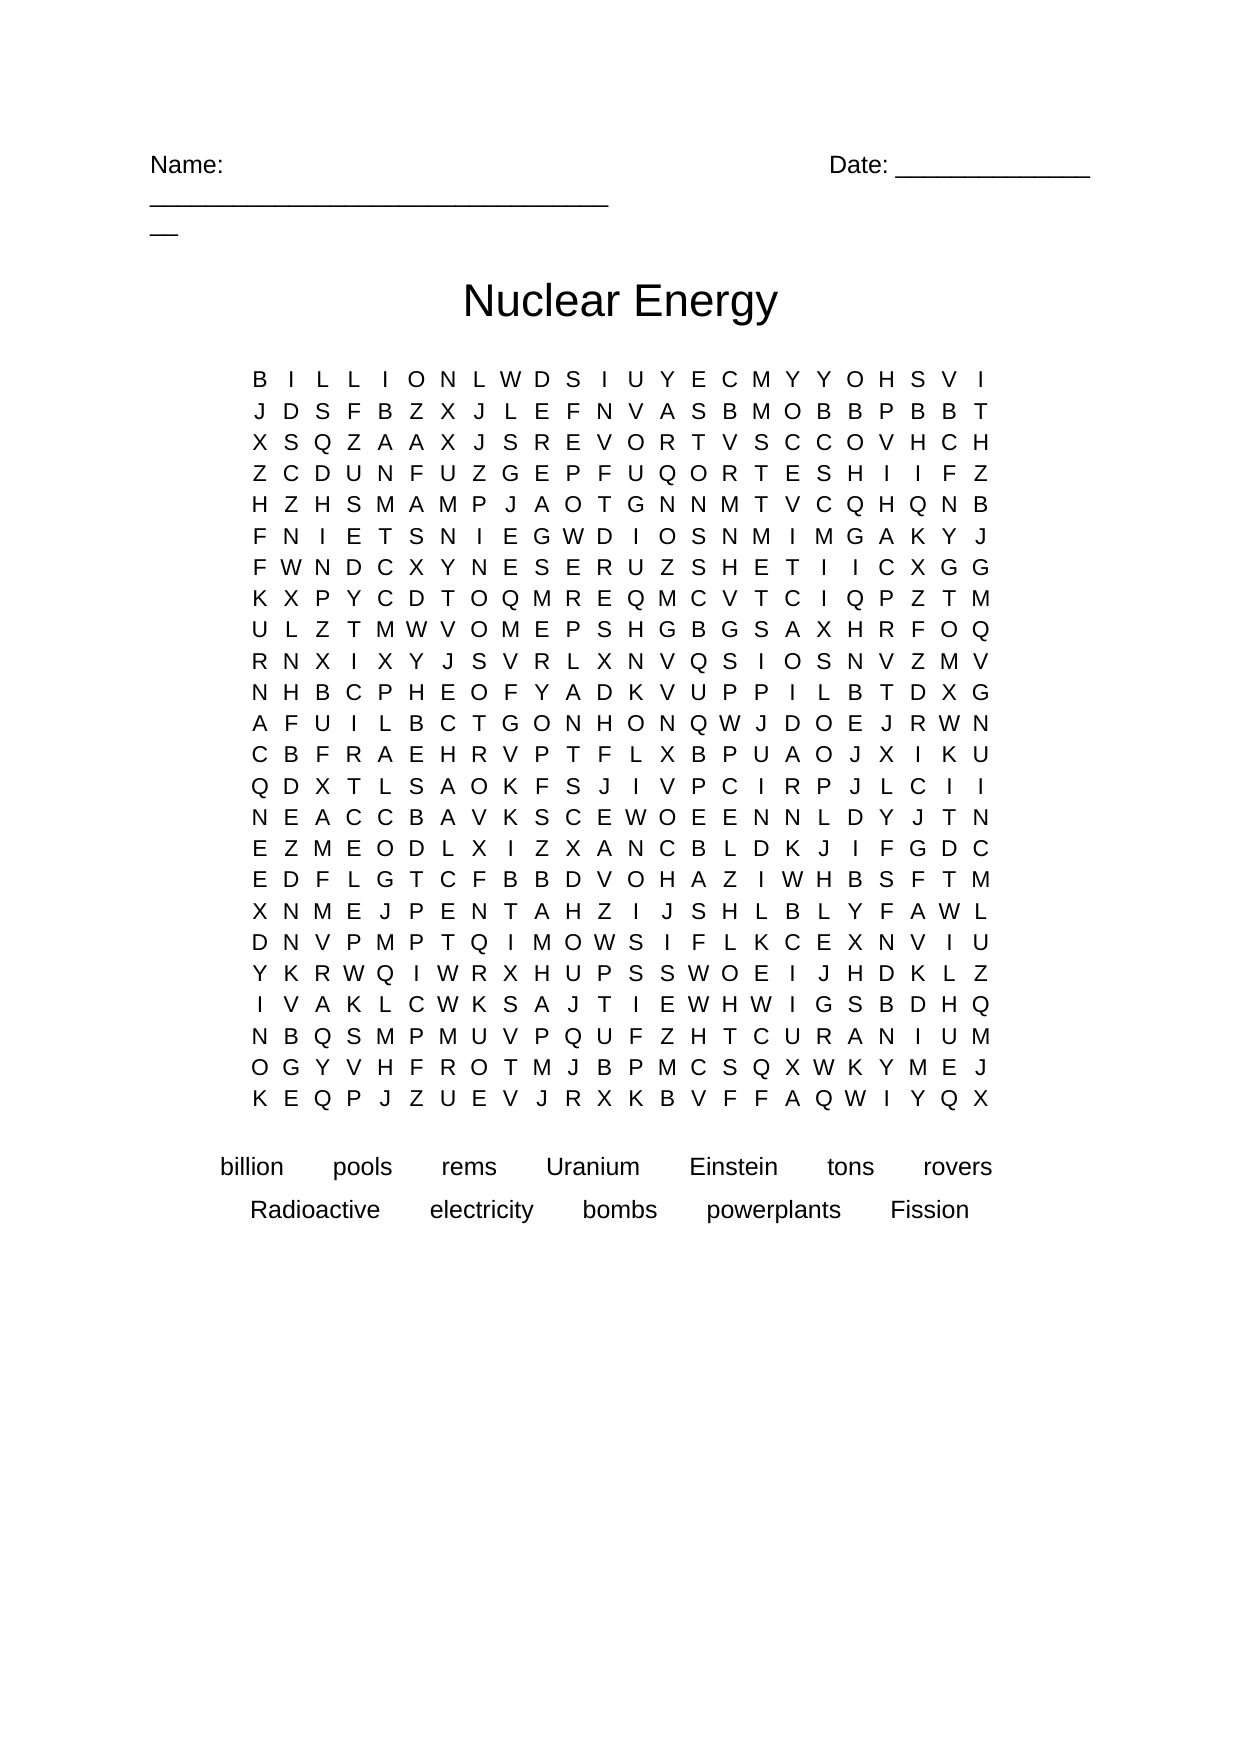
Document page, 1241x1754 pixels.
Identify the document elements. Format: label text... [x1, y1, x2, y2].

table_cell P [558, 458, 589, 489]
table_cell A [307, 801, 338, 833]
table_cell N [683, 489, 714, 520]
table_cell S [808, 458, 839, 489]
table_cell S [401, 770, 432, 801]
table_cell S [526, 801, 557, 833]
table_cell Z [275, 833, 307, 864]
table_cell G [965, 676, 996, 708]
table_cell C [432, 864, 463, 895]
table_header W [495, 364, 526, 395]
table_cell N [934, 489, 965, 520]
table_cell G [495, 708, 526, 739]
table_cell C [369, 801, 401, 833]
table_cell N [745, 801, 777, 833]
table_cell U [244, 614, 275, 645]
table_cell R [307, 958, 338, 989]
table_cell F [902, 864, 933, 895]
table_cell X [840, 926, 871, 958]
table_cell T [589, 489, 620, 520]
table_cell F [464, 864, 495, 895]
table_cell V [589, 864, 620, 895]
table_cell M [432, 489, 463, 520]
table_cell T [401, 864, 432, 895]
table_cell M [526, 583, 557, 614]
table_cell X [589, 645, 620, 676]
table_cell I [840, 551, 871, 583]
table_cell I [965, 770, 996, 801]
table_cell L [369, 989, 401, 1020]
table_cell V [777, 489, 808, 520]
table_cell I [620, 989, 651, 1020]
table_cell O [558, 489, 589, 520]
table_cell R [651, 426, 683, 458]
table_cell M [369, 614, 401, 645]
table_cell W [558, 520, 589, 551]
table_cell H [307, 489, 338, 520]
table_cell R [526, 645, 557, 676]
table_cell F [244, 551, 275, 583]
table_cell S [620, 926, 651, 958]
table_cell Q [840, 489, 871, 520]
table_cell C [244, 739, 275, 770]
table_cell D [275, 395, 307, 426]
table_cell I [495, 926, 526, 958]
table_cell I [745, 645, 777, 676]
table_cell X [432, 395, 463, 426]
table_cell G [369, 864, 401, 895]
table_cell W [432, 958, 463, 989]
table_cell R [871, 614, 902, 645]
table_cell C [651, 833, 683, 864]
table_cell E [464, 1083, 495, 1114]
table_cell F [714, 1083, 745, 1114]
table_cell K [495, 801, 526, 833]
table_cell X [244, 895, 275, 926]
table_cell W [745, 989, 777, 1020]
title Nuclear Energy [150, 274, 1090, 326]
table_cell I [777, 958, 808, 989]
table_cell T [432, 583, 463, 614]
table_cell N [589, 395, 620, 426]
table_cell G [275, 1051, 307, 1083]
table_cell Z [902, 645, 933, 676]
table_cell U [558, 958, 589, 989]
table_cell H [934, 989, 965, 1020]
table_cell F [934, 458, 965, 489]
table_cell T [934, 801, 965, 833]
table_cell B [840, 864, 871, 895]
table_cell N [464, 551, 495, 583]
table_cell S [307, 395, 338, 426]
table_cell A [432, 770, 463, 801]
table_cell T [495, 895, 526, 926]
table_cell S [464, 645, 495, 676]
table_cell K [244, 583, 275, 614]
table_cell L [369, 770, 401, 801]
table_cell H [432, 739, 463, 770]
table_cell K [745, 926, 777, 958]
table_cell C [714, 770, 745, 801]
table_cell I [620, 520, 651, 551]
table_cell M [651, 583, 683, 614]
table_cell H [714, 989, 745, 1020]
table_cell B [871, 989, 902, 1020]
table_cell Z [965, 458, 996, 489]
table_cell B [840, 676, 871, 708]
table_cell U [745, 739, 777, 770]
table_cell T [464, 708, 495, 739]
table_cell W [683, 958, 714, 989]
table_header L [307, 364, 338, 395]
table_cell Z [902, 583, 933, 614]
table_cell F [401, 458, 432, 489]
table_cell V [495, 739, 526, 770]
table_cell S [338, 1020, 369, 1051]
table_cell A [840, 1020, 871, 1051]
table_cell C [965, 833, 996, 864]
table_cell A [401, 489, 432, 520]
table_cell X [307, 770, 338, 801]
table_cell F [871, 833, 902, 864]
table_cell E [338, 833, 369, 864]
table_header M [745, 364, 777, 395]
table_cell I [871, 1083, 902, 1114]
table_cell B [777, 895, 808, 926]
table_cell U [620, 551, 651, 583]
table_cell Q [307, 426, 338, 458]
table_cell K [620, 676, 651, 708]
table_cell B [401, 801, 432, 833]
table_cell L [745, 895, 777, 926]
table_cell D [589, 520, 620, 551]
table_cell O [526, 708, 557, 739]
table_cell Z [589, 895, 620, 926]
table_cell F [902, 614, 933, 645]
table_cell I [495, 833, 526, 864]
table_cell F [307, 739, 338, 770]
table_cell T [683, 426, 714, 458]
table_cell U [464, 1020, 495, 1051]
table_cell S [745, 614, 777, 645]
table_cell P [369, 676, 401, 708]
table_cell A [902, 895, 933, 926]
table_cell X [275, 583, 307, 614]
table_cell O [464, 583, 495, 614]
table_cell E [651, 989, 683, 1020]
table_cell I [745, 864, 777, 895]
table_cell N [464, 895, 495, 926]
table_cell N [777, 801, 808, 833]
table_cell B [307, 676, 338, 708]
table_cell Y [401, 645, 432, 676]
table_cell E [589, 801, 620, 833]
table_cell Y [307, 1051, 338, 1083]
table_cell Y [934, 520, 965, 551]
table_cell U [683, 676, 714, 708]
table_cell D [902, 989, 933, 1020]
table_cell D [589, 676, 620, 708]
table_cell N [275, 926, 307, 958]
table_cell Y [871, 801, 902, 833]
table_cell I [902, 458, 933, 489]
table_cell E [745, 551, 777, 583]
table_cell B [495, 864, 526, 895]
table_cell J [558, 989, 589, 1020]
table_cell B [714, 395, 745, 426]
table_cell C [808, 426, 839, 458]
table_cell E [745, 958, 777, 989]
table_cell S [620, 958, 651, 989]
table_cell O [558, 926, 589, 958]
table_header L [338, 364, 369, 395]
table_cell B [965, 489, 996, 520]
table_cell F [589, 458, 620, 489]
table_cell G [840, 520, 871, 551]
table_cell O [651, 801, 683, 833]
table_cell W [808, 1051, 839, 1083]
table_cell B [651, 1083, 683, 1114]
table_cell J [244, 395, 275, 426]
table_cell V [620, 395, 651, 426]
table_cell D [338, 551, 369, 583]
table_cell Y [840, 895, 871, 926]
table_cell I [934, 926, 965, 958]
table_cell P [558, 614, 589, 645]
table_cell V [432, 614, 463, 645]
table_cell C [369, 583, 401, 614]
table_cell P [871, 395, 902, 426]
table_cell X [965, 1083, 996, 1114]
table_cell V [589, 426, 620, 458]
table_cell Q [745, 1051, 777, 1083]
table_header E [683, 364, 714, 395]
table_cell V [651, 645, 683, 676]
table_cell Q [840, 583, 871, 614]
table_cell Q [965, 614, 996, 645]
table_cell I [651, 926, 683, 958]
table_cell S [683, 551, 714, 583]
table_cell N [244, 1020, 275, 1051]
table_cell I [840, 833, 871, 864]
table_cell M [745, 520, 777, 551]
table_cell B [683, 739, 714, 770]
table_cell A [432, 801, 463, 833]
table_cell N [244, 801, 275, 833]
table_cell R [902, 708, 933, 739]
table_cell G [495, 458, 526, 489]
table_cell T [871, 676, 902, 708]
table_cell B [526, 864, 557, 895]
table_cell D [558, 864, 589, 895]
table_cell O [464, 770, 495, 801]
table_cell A [526, 489, 557, 520]
table_cell I [338, 645, 369, 676]
table_cell X [369, 645, 401, 676]
table_cell H [620, 614, 651, 645]
table_cell L [495, 395, 526, 426]
table_cell M [965, 583, 996, 614]
table_cell O [808, 708, 839, 739]
table_cell N [714, 520, 745, 551]
table_cell O [651, 520, 683, 551]
table_cell W [840, 1083, 871, 1114]
table_cell C [745, 1020, 777, 1051]
table_cell E [558, 426, 589, 458]
table_cell J [369, 895, 401, 926]
table_cell M [714, 489, 745, 520]
table_cell O [464, 1051, 495, 1083]
table_cell H [714, 551, 745, 583]
table_header B [244, 364, 275, 395]
table_cell Q [307, 1020, 338, 1051]
table_header C [714, 364, 745, 395]
table_cell U [432, 1083, 463, 1114]
table_cell K [244, 1083, 275, 1114]
table_cell A [401, 426, 432, 458]
table_cell Q [965, 989, 996, 1020]
table_cell V [464, 801, 495, 833]
table_cell X [307, 645, 338, 676]
table_cell F [275, 708, 307, 739]
table_cell L [369, 708, 401, 739]
table_cell E [589, 583, 620, 614]
table_cell R [432, 1051, 463, 1083]
table_cell H [244, 489, 275, 520]
table_cell H [369, 1051, 401, 1083]
table_cell Q [307, 1083, 338, 1114]
table_cell A [307, 989, 338, 1020]
table_cell I [934, 770, 965, 801]
table_cell J [965, 1051, 996, 1083]
table_cell H [714, 895, 745, 926]
table_cell E [275, 1083, 307, 1114]
table_cell I [401, 958, 432, 989]
table_cell Z [651, 551, 683, 583]
table_cell D [275, 864, 307, 895]
table_cell K [495, 770, 526, 801]
table_cell E [808, 926, 839, 958]
table_cell T [432, 926, 463, 958]
table_cell U [965, 739, 996, 770]
table_cell X [558, 833, 589, 864]
table_cell H [589, 708, 620, 739]
table_cell D [244, 926, 275, 958]
table_cell Z [244, 458, 275, 489]
table_cell S [871, 864, 902, 895]
table_cell O [934, 614, 965, 645]
table_cell I [620, 770, 651, 801]
table_cell V [307, 926, 338, 958]
table_cell K [902, 958, 933, 989]
table_cell S [714, 1051, 745, 1083]
table_cell C [871, 551, 902, 583]
table_cell R [558, 583, 589, 614]
table_cell N [307, 551, 338, 583]
table_cell D [840, 801, 871, 833]
table_cell I [777, 676, 808, 708]
table_cell N [275, 645, 307, 676]
table_cell J [871, 708, 902, 739]
table_cell J [526, 1083, 557, 1114]
table_cell Z [338, 426, 369, 458]
table_cell E [526, 458, 557, 489]
table_cell A [777, 614, 808, 645]
table_cell N [275, 895, 307, 926]
table_cell E [432, 676, 463, 708]
table_cell H [808, 864, 839, 895]
table_cell J [808, 833, 839, 864]
table_cell V [495, 645, 526, 676]
table_cell H [840, 458, 871, 489]
table_cell P [338, 926, 369, 958]
table_cell N [275, 520, 307, 551]
table_cell O [369, 833, 401, 864]
table_cell Z [401, 1083, 432, 1114]
table_cell C [777, 583, 808, 614]
table_cell U [965, 926, 996, 958]
table_cell L [275, 614, 307, 645]
table_cell T [338, 770, 369, 801]
table_cell C [432, 708, 463, 739]
table_cell V [902, 926, 933, 958]
table_cell H [840, 614, 871, 645]
table_cell C [369, 551, 401, 583]
table_cell E [275, 801, 307, 833]
table_cell J [464, 426, 495, 458]
table_cell S [338, 489, 369, 520]
table_cell Y [432, 551, 463, 583]
table_cell W [620, 801, 651, 833]
table_cell Q [902, 489, 933, 520]
table_cell J [745, 708, 777, 739]
table_cell I [902, 1020, 933, 1051]
table_cell J [432, 645, 463, 676]
table_cell X [401, 551, 432, 583]
table_cell S [808, 645, 839, 676]
table_cell C [683, 1051, 714, 1083]
table_cell A [526, 895, 557, 926]
table_cell W [777, 864, 808, 895]
table_header H [871, 364, 902, 395]
table_header Y [651, 364, 683, 395]
table_cell T [714, 1020, 745, 1051]
table_cell S [558, 770, 589, 801]
table_cell M [526, 1051, 557, 1083]
table_cell E [934, 1051, 965, 1083]
table_cell E [526, 395, 557, 426]
table_cell P [307, 583, 338, 614]
table_cell O [777, 395, 808, 426]
table_cell P [526, 739, 557, 770]
table_cell Q [620, 583, 651, 614]
table_cell L [808, 801, 839, 833]
table_cell W [934, 895, 965, 926]
table_cell W [275, 551, 307, 583]
table_cell D [871, 958, 902, 989]
table_cell S [683, 520, 714, 551]
table_cell V [495, 1020, 526, 1051]
table_cell L [808, 676, 839, 708]
table_cell G [965, 551, 996, 583]
table_cell P [589, 958, 620, 989]
table_cell Z [275, 489, 307, 520]
table_cell V [683, 1083, 714, 1114]
table_header I [275, 364, 307, 395]
table_cell S [589, 614, 620, 645]
table_cell P [808, 770, 839, 801]
table_cell Q [369, 958, 401, 989]
table_cell H [871, 489, 902, 520]
table_cell E [244, 864, 275, 895]
table_cell M [369, 489, 401, 520]
table_cell B [840, 395, 871, 426]
table_cell L [338, 864, 369, 895]
table_cell M [965, 1020, 996, 1051]
table_cell L [965, 895, 996, 926]
table_cell I [777, 520, 808, 551]
table_cell T [589, 989, 620, 1020]
table_cell O [714, 958, 745, 989]
table_cell F [338, 395, 369, 426]
table_cell A [871, 520, 902, 551]
table_cell U [589, 1020, 620, 1051]
table_cell C [275, 458, 307, 489]
table_cell J [369, 1083, 401, 1114]
table_cell G [620, 489, 651, 520]
table_cell E [401, 739, 432, 770]
table_cell P [464, 489, 495, 520]
table_cell L [808, 895, 839, 926]
table_cell B [934, 395, 965, 426]
table_cell O [620, 426, 651, 458]
table_cell X [244, 426, 275, 458]
table_header N [432, 364, 463, 395]
table_cell D [401, 583, 432, 614]
table_cell S [651, 958, 683, 989]
table_cell F [495, 676, 526, 708]
table_cell M [369, 1020, 401, 1051]
table_cell D [934, 833, 965, 864]
table_cell N [432, 520, 463, 551]
table_cell K [620, 1083, 651, 1114]
table_cell X [589, 1083, 620, 1114]
table_cell X [934, 676, 965, 708]
table_cell Y [244, 958, 275, 989]
table_cell Q [808, 1083, 839, 1114]
table_cell B [808, 395, 839, 426]
table_cell M [651, 1051, 683, 1083]
table_cell A [777, 1083, 808, 1114]
table_cell S [683, 395, 714, 426]
table_cell P [401, 1020, 432, 1051]
table_cell C [808, 489, 839, 520]
table_cell X [651, 739, 683, 770]
table_cell E [683, 801, 714, 833]
table_cell X [464, 833, 495, 864]
table_cell B [902, 395, 933, 426]
table_cell A [777, 739, 808, 770]
table_cell V [495, 1083, 526, 1114]
table_cell B [683, 614, 714, 645]
table_cell L [714, 926, 745, 958]
table_cell B [589, 1051, 620, 1083]
table_cell W [401, 614, 432, 645]
table_cell P [526, 1020, 557, 1051]
table_cell M [526, 926, 557, 958]
table_cell M [432, 1020, 463, 1051]
table_cell I [777, 989, 808, 1020]
table_cell Z [526, 833, 557, 864]
table_cell A [369, 426, 401, 458]
table_header O [840, 364, 871, 395]
table_cell F [745, 1083, 777, 1114]
table_cell U [777, 1020, 808, 1051]
table_cell W [683, 989, 714, 1020]
table_cell R [777, 770, 808, 801]
table_cell Q [495, 583, 526, 614]
table_cell Q [651, 458, 683, 489]
table_cell N [651, 708, 683, 739]
table_cell H [401, 676, 432, 708]
table_cell M [902, 1051, 933, 1083]
table_cell I [808, 583, 839, 614]
table_header S [902, 364, 933, 395]
table_cell J [464, 395, 495, 426]
table_cell E [244, 833, 275, 864]
table_cell L [934, 958, 965, 989]
table_cell Q [244, 770, 275, 801]
table_cell U [934, 1020, 965, 1051]
table_cell J [651, 895, 683, 926]
table_cell R [526, 426, 557, 458]
table_header Y [808, 364, 839, 395]
table_cell O [620, 864, 651, 895]
table_cell W [432, 989, 463, 1020]
table_cell I [808, 551, 839, 583]
table_cell M [307, 833, 338, 864]
table_cell I [745, 770, 777, 801]
table_cell C [558, 801, 589, 833]
table_cell Z [401, 395, 432, 426]
table_cell V [714, 583, 745, 614]
table_cell H [683, 1020, 714, 1051]
table_cell J [589, 770, 620, 801]
table_cell K [777, 833, 808, 864]
table_header I [369, 364, 401, 395]
table_cell M [808, 520, 839, 551]
table_cell L [871, 770, 902, 801]
table_header S [558, 364, 589, 395]
table_cell J [495, 489, 526, 520]
table_cell C [338, 801, 369, 833]
table_cell X [495, 958, 526, 989]
table_cell A [244, 708, 275, 739]
table_cell S [401, 520, 432, 551]
table_cell A [369, 739, 401, 770]
table_cell V [651, 770, 683, 801]
table_cell J [840, 770, 871, 801]
table_cell K [934, 739, 965, 770]
table_cell Q [464, 926, 495, 958]
table_cell C [902, 770, 933, 801]
table_cell N [840, 645, 871, 676]
table_cell P [714, 676, 745, 708]
table_cell L [558, 645, 589, 676]
table_header U [620, 364, 651, 395]
table_cell W [934, 708, 965, 739]
table_cell Q [683, 645, 714, 676]
table_cell B [369, 395, 401, 426]
table_cell V [871, 645, 902, 676]
table_cell B [683, 833, 714, 864]
table_cell T [965, 395, 996, 426]
table_cell R [464, 739, 495, 770]
table_cell V [338, 1051, 369, 1083]
table_cell Z [965, 958, 996, 989]
table_cell A [683, 864, 714, 895]
table_cell G [808, 989, 839, 1020]
table_cell Y [902, 1083, 933, 1114]
table_header Y [777, 364, 808, 395]
table_cell I [244, 989, 275, 1020]
table_cell N [871, 1020, 902, 1051]
table_cell A [589, 833, 620, 864]
table_header I [589, 364, 620, 395]
table_cell T [745, 458, 777, 489]
table_cell S [840, 989, 871, 1020]
table_cell G [526, 520, 557, 551]
table_cell M [369, 926, 401, 958]
table_cell W [714, 708, 745, 739]
table_cell C [338, 676, 369, 708]
table_cell F [307, 864, 338, 895]
table_cell J [840, 739, 871, 770]
table_cell C [777, 426, 808, 458]
table_cell E [338, 895, 369, 926]
table_cell N [965, 801, 996, 833]
table_cell S [495, 426, 526, 458]
table_cell I [620, 895, 651, 926]
table_cell G [934, 551, 965, 583]
text billion pools rems Uranium Einstein tons rovers Radioactive electricity bombs powerplants Fission [150, 1151, 1090, 1223]
table_cell U [338, 458, 369, 489]
table_cell T [745, 583, 777, 614]
table_cell W [338, 958, 369, 989]
table_cell V [275, 989, 307, 1020]
table_cell N [620, 833, 651, 864]
table_cell N [965, 708, 996, 739]
table_cell R [338, 739, 369, 770]
table_cell P [401, 895, 432, 926]
table_header L [464, 364, 495, 395]
table_cell F [244, 520, 275, 551]
table_cell T [369, 520, 401, 551]
table_cell B [275, 739, 307, 770]
table_cell L [432, 833, 463, 864]
table_cell G [902, 833, 933, 864]
table_cell M [745, 395, 777, 426]
table_cell K [338, 989, 369, 1020]
table_cell Z [714, 864, 745, 895]
table_cell S [683, 895, 714, 926]
table_cell R [808, 1020, 839, 1051]
table_cell T [934, 583, 965, 614]
table_cell O [840, 426, 871, 458]
table_cell P [714, 739, 745, 770]
table_cell X [808, 614, 839, 645]
table_cell Y [526, 676, 557, 708]
table_cell O [464, 676, 495, 708]
table_header I [965, 364, 996, 395]
table_cell B [275, 1020, 307, 1051]
table_cell D [745, 833, 777, 864]
table_cell T [745, 489, 777, 520]
table_cell O [777, 645, 808, 676]
table_cell D [275, 770, 307, 801]
table_cell D [902, 676, 933, 708]
table_cell Z [307, 614, 338, 645]
table_cell K [902, 520, 933, 551]
table_cell T [777, 551, 808, 583]
table_cell J [808, 958, 839, 989]
table_cell U [307, 708, 338, 739]
table_cell Q [934, 1083, 965, 1114]
table_cell D [777, 708, 808, 739]
table_cell F [526, 770, 557, 801]
table_cell U [432, 458, 463, 489]
table_cell O [464, 614, 495, 645]
table_cell K [464, 989, 495, 1020]
table_cell J [558, 1051, 589, 1083]
table_cell V [714, 426, 745, 458]
table_cell C [777, 926, 808, 958]
table_cell O [620, 708, 651, 739]
table_cell R [714, 458, 745, 489]
table_cell R [558, 1083, 589, 1114]
table_cell H [526, 958, 557, 989]
table_cell F [589, 739, 620, 770]
table_cell I [338, 708, 369, 739]
table_cell D [401, 833, 432, 864]
table_header Name: ___________________________________ [150, 150, 620, 274]
table_cell R [589, 551, 620, 583]
table_cell E [432, 895, 463, 926]
table_cell E [526, 614, 557, 645]
table_cell X [871, 739, 902, 770]
table_header O [401, 364, 432, 395]
table_cell L [714, 833, 745, 864]
table_header V [934, 364, 965, 395]
table_cell N [871, 926, 902, 958]
table_cell T [934, 864, 965, 895]
table_cell T [495, 1051, 526, 1083]
table_cell F [871, 895, 902, 926]
table_cell F [683, 926, 714, 958]
table_cell S [526, 551, 557, 583]
table_cell E [840, 708, 871, 739]
table_cell V [651, 676, 683, 708]
table_cell M [965, 864, 996, 895]
table_cell O [808, 739, 839, 770]
table_cell H [902, 426, 933, 458]
table_cell F [620, 1020, 651, 1051]
table_cell S [714, 645, 745, 676]
table_cell E [495, 551, 526, 583]
table_cell S [275, 426, 307, 458]
table_cell N [244, 676, 275, 708]
table_cell H [840, 958, 871, 989]
table_cell W [589, 926, 620, 958]
table_cell J [965, 520, 996, 551]
table_cell N [620, 645, 651, 676]
table_cell H [558, 895, 589, 926]
table_cell N [651, 489, 683, 520]
table_cell I [902, 739, 933, 770]
table_cell Y [871, 1051, 902, 1083]
table_cell G [651, 614, 683, 645]
table_cell O [244, 1051, 275, 1083]
table_cell R [464, 958, 495, 989]
table_cell A [651, 395, 683, 426]
table_cell D [307, 458, 338, 489]
table_cell Z [464, 458, 495, 489]
table_cell X [777, 1051, 808, 1083]
table_cell I [464, 520, 495, 551]
table_cell I [871, 458, 902, 489]
table_cell Z [651, 1020, 683, 1051]
table_cell H [651, 864, 683, 895]
table_cell P [338, 1083, 369, 1114]
table_cell X [902, 551, 933, 583]
table_cell X [432, 426, 463, 458]
table_cell E [338, 520, 369, 551]
table_cell P [745, 676, 777, 708]
table_header D [526, 364, 557, 395]
table_cell U [620, 458, 651, 489]
table_cell H [965, 426, 996, 458]
table_cell M [307, 895, 338, 926]
table_cell S [745, 426, 777, 458]
table_cell C [401, 989, 432, 1020]
table_cell E [714, 801, 745, 833]
table_cell L [620, 739, 651, 770]
table_cell S [495, 989, 526, 1020]
table_cell M [934, 645, 965, 676]
table_cell B [401, 708, 432, 739]
table_cell A [526, 989, 557, 1020]
table_cell R [244, 645, 275, 676]
table_cell J [902, 801, 933, 833]
table_cell F [558, 395, 589, 426]
table_cell E [777, 458, 808, 489]
table_cell H [275, 676, 307, 708]
table_cell I [307, 520, 338, 551]
table_cell Q [558, 1020, 589, 1051]
table_header Date: ______________ [620, 150, 1090, 274]
table_cell P [683, 770, 714, 801]
table_cell Y [338, 583, 369, 614]
table_cell P [401, 926, 432, 958]
table_cell K [275, 958, 307, 989]
table_cell V [965, 645, 996, 676]
table_cell C [683, 583, 714, 614]
table_cell G [714, 614, 745, 645]
table_cell E [495, 520, 526, 551]
table_cell T [338, 614, 369, 645]
table_cell A [558, 676, 589, 708]
table_cell E [558, 551, 589, 583]
table_cell P [871, 583, 902, 614]
table_cell Q [683, 708, 714, 739]
table_cell N [558, 708, 589, 739]
table_cell V [871, 426, 902, 458]
table_cell K [840, 1051, 871, 1083]
table_cell P [620, 1051, 651, 1083]
table_cell T [558, 739, 589, 770]
table_cell M [495, 614, 526, 645]
table_cell C [934, 426, 965, 458]
table_cell F [401, 1051, 432, 1083]
table_cell O [683, 458, 714, 489]
table_cell N [369, 458, 401, 489]
